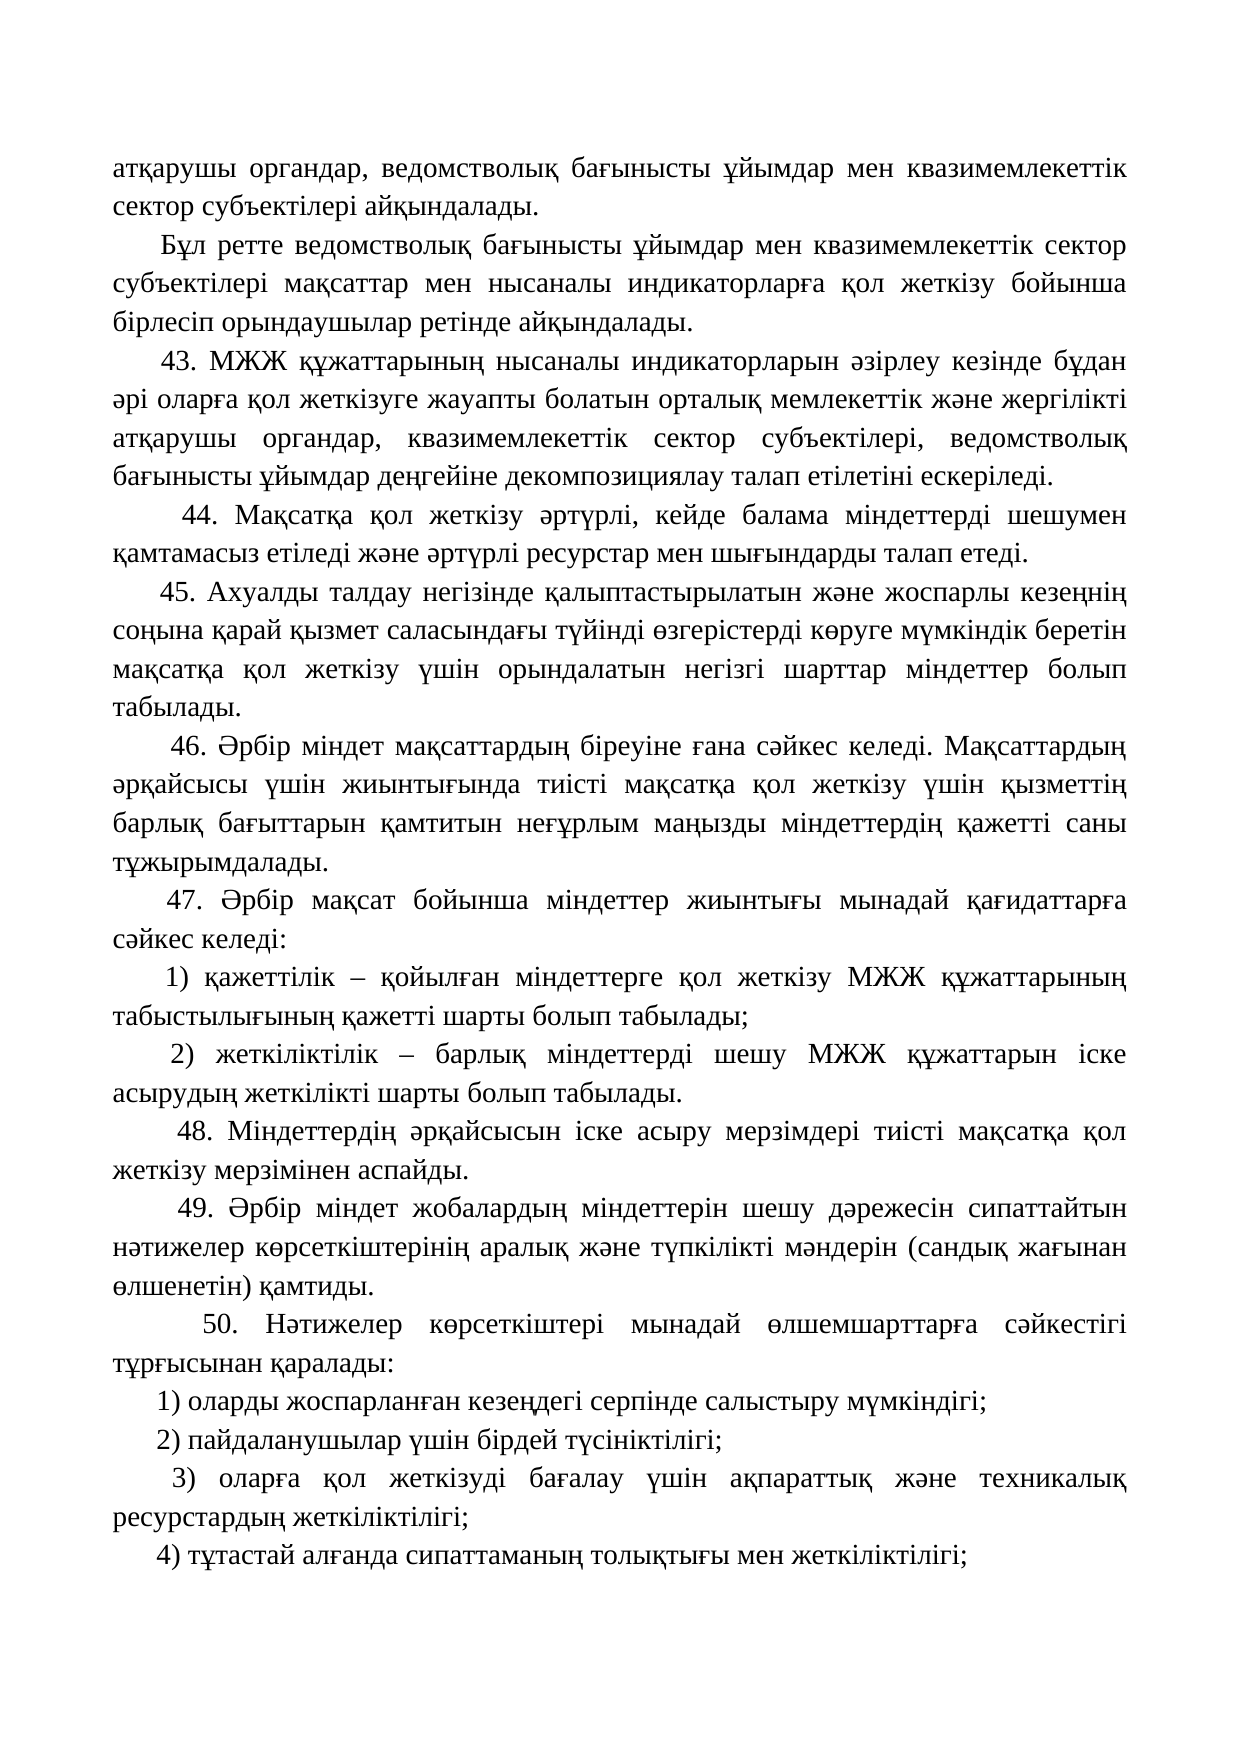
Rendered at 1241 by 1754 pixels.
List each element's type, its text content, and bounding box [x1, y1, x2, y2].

text 2) пайдаланушылар үшін бірдей түсініктілігі; [112, 1422, 1128, 1455]
text 1) қажеттілік – қойылған міндеттерге қол жеткізу МЖЖ құжаттарының табыстылығының қажетті шарты болып табылады; [112, 959, 1128, 1031]
text 44. Мақсатқа қол жеткізу әртүрлі, кейде балама міндеттерді шешумен қамтамасыз етіледі және әртүрлі ресурстар мен шығындарды талап етеді. [112, 497, 1128, 569]
text 2) жеткіліктілік – барлық міндеттерді шешу МЖЖ құжаттарын іске асырудың жеткілікті шарты болып табылады. [112, 1036, 1128, 1108]
text 47. Әрбір мақсат бойынша міндеттер жиынтығы мынадай қағидаттарға сәйкес келеді: [112, 882, 1128, 954]
text 4) тұтастай алғанда сипаттаманың толықтығы мен жеткіліктілігі; [112, 1537, 1128, 1571]
text 43. МЖЖ құжаттарының нысаналы индикаторларын әзірлеу кезінде бұдан әрі оларға қол жеткізуге жауапты болатын орталық мемлекеттік және жергілікті атқарушы органдар, квазимемлекеттік сектор субъектілері, ведомстволық бағынысты ұйымдар деңгейіне декомпозициялау талап етілетіні ескеріледі. [112, 343, 1128, 492]
text 1) оларды жоспарланған кезеңдегі серпінде салыстыру мүмкіндігі; [112, 1383, 1128, 1417]
text 3) оларға қол жеткізуді бағалау үшін ақпараттық және техникалық ресурстардың жеткіліктілігі; [112, 1460, 1128, 1532]
text 46. Әрбір міндет мақсаттардың біреуіне ғана сәйкес келеді. Мақсаттардың әрқайсысы үшін жиынтығында тиісті мақсатқа қол жеткізу үшін қызметтің барлық бағыттарын қамтитын неғұрлым маңызды міндеттердің қажетті саны тұжырымдалады. [112, 728, 1128, 877]
text Бұл ретте ведомстволық бағынысты ұйымдар мен квазимемлекеттік сектор субъектілері мақсаттар мен нысаналы индикаторларға қол жеткізу бойынша бірлесіп орындаушылар ретінде айқындалады. [112, 227, 1128, 338]
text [112, 150, 1128, 222]
text 49. Әрбір міндет жобалардың міндеттерін шешу дәрежесін сипаттайтын нәтижелер көрсеткіштерінің аралық және түпкілікті мәндерін (сандық жағынан өлшенетін) қамтиды. [112, 1191, 1128, 1301]
text 50. Нәтижелер көрсеткіштері мынадай өлшемшарттарға сәйкестігі тұрғысынан қаралады: [112, 1306, 1128, 1378]
text 48. Міндеттердің әрқайсысын іске асыру мерзімдері тиісті мақсатқа қол жеткізу мерзімінен аспайды. [112, 1113, 1128, 1186]
text 45. Ахуалды талдау негізінде қалыптастырылатын және жоспарлы кезеңнің соңына қарай қызмет саласындағы түйінді өзгерістерді көруге мүмкіндік беретін мақсатқа қол жеткізу үшін орындалатын негізгі шарттар міндеттер болып табылады. [112, 574, 1128, 723]
